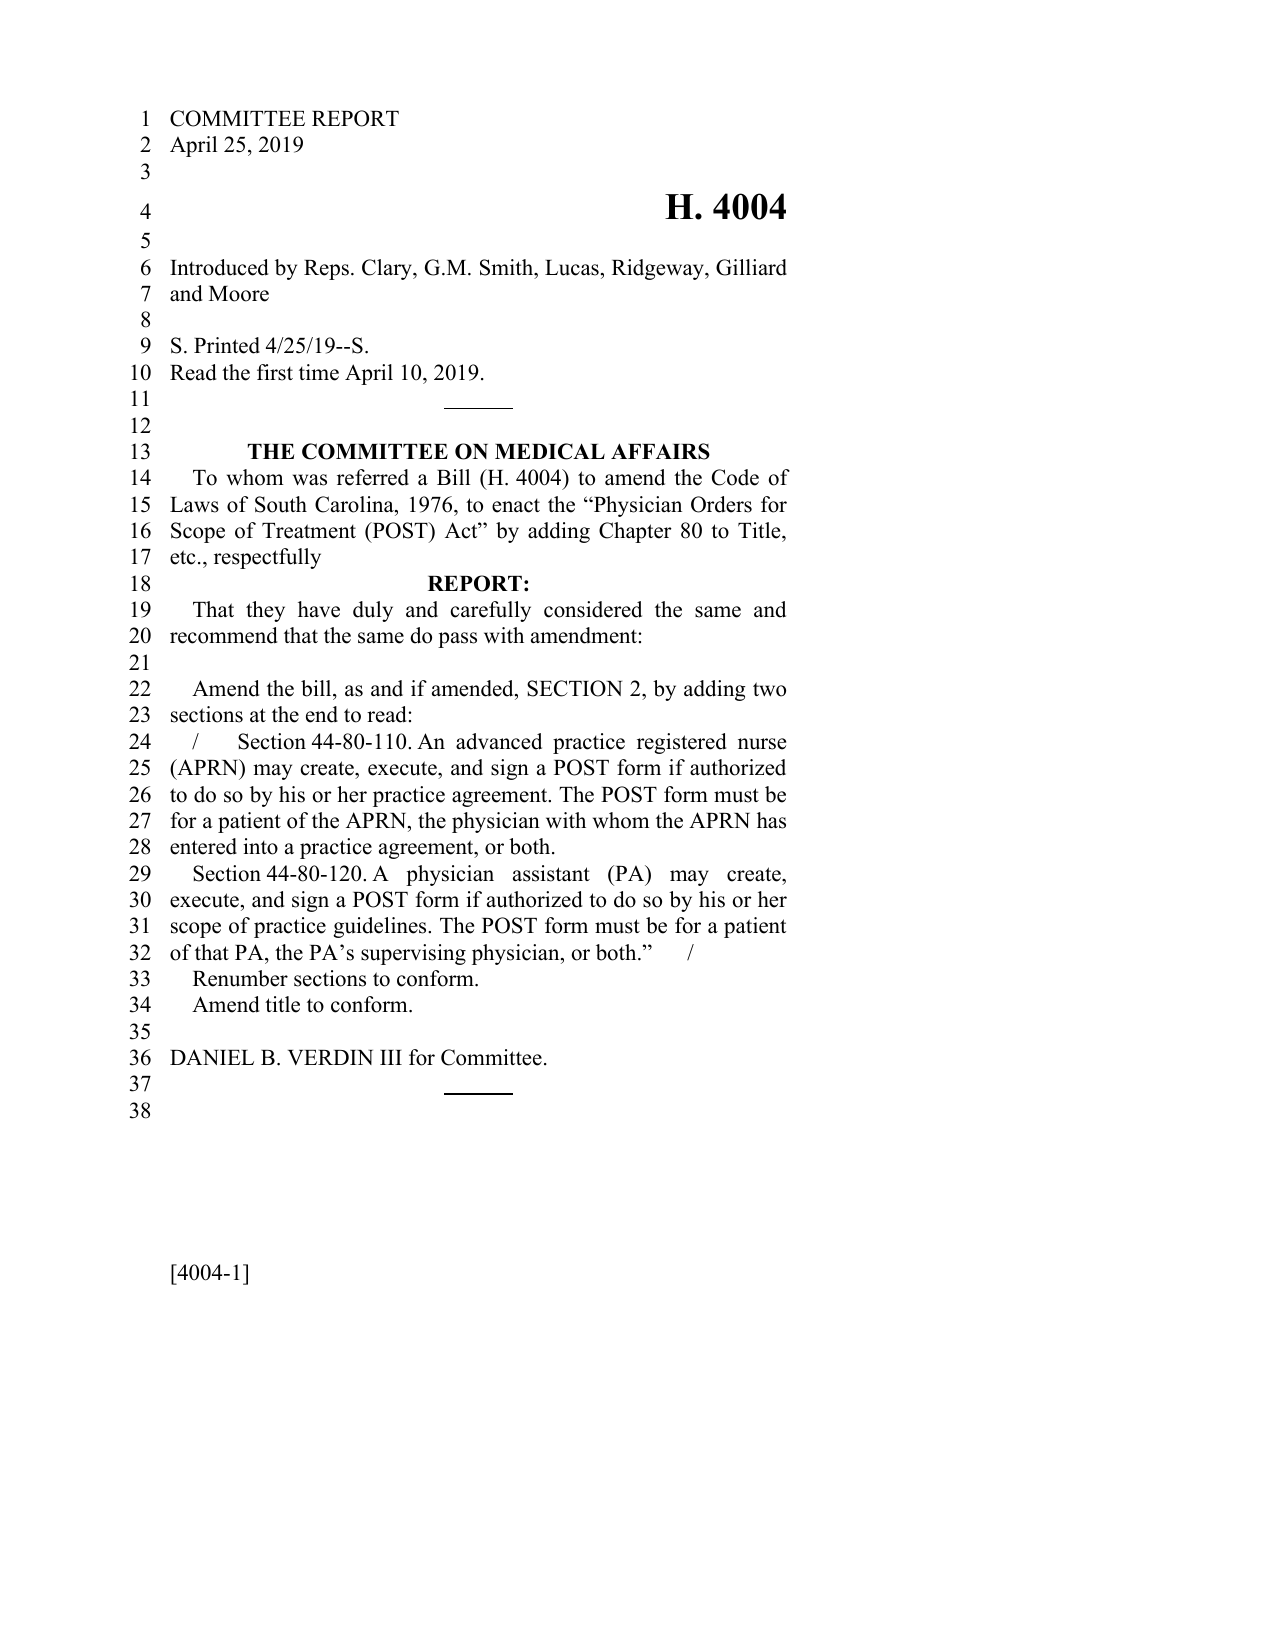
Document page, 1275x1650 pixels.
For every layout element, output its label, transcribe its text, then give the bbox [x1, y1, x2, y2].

text H. 4004 [169, 184, 787, 227]
text Introduced by Reps. Clary, G.M. Smith, Lucas, Ridgeway, Gilliard and Moore [169, 253, 787, 306]
text S. Printed 4/25/19--S. [169, 333, 787, 359]
text Amend title to conform. [169, 991, 787, 1018]
text Section 44-80-120. A physician assistant (PA) may create, execute, and sign a POST form if authorized to do so by his or her scope of practice guidelines. The POST form must be for a patient of that PA, the PA’s supervising physician, or both.” / [169, 860, 787, 965]
text Renumber sections to conform. [169, 965, 787, 991]
text COMMITTEE REPORT [169, 105, 787, 131]
text Amend the bill, as and if amended, SECTION 2, by adding two sections at the end to read: [169, 675, 787, 728]
text Read the first time April 10, 2019. [169, 359, 787, 385]
text DANIEL B. VERDIN III for Committee. [169, 1044, 787, 1071]
text THE COMMITTEE ON MEDICAL AFFAIRS [169, 438, 787, 464]
text REPORT: [169, 570, 787, 596]
text / Section 44-80-110. An advanced practice registered nurse (APRN) may create, execute, and sign a POST form if authorized to do so by his or her practice agreement. The POST form must be for a patient of the APRN, the physician with whom the APRN has entered into a practice agreement, or both. [169, 728, 787, 860]
text April 25, 2019 [169, 131, 787, 158]
text To whom was referred a Bill (H. 4004) to amend the Code of Laws of South Carolina, 1976, to enact the “Physician Orders for Scope of Treatment (POST) Act” by adding Chapter 80 to Title, etc., respectfully [169, 464, 787, 570]
text That they have duly and carefully considered the same and recommend that the same do pass with amendment: [169, 596, 787, 649]
